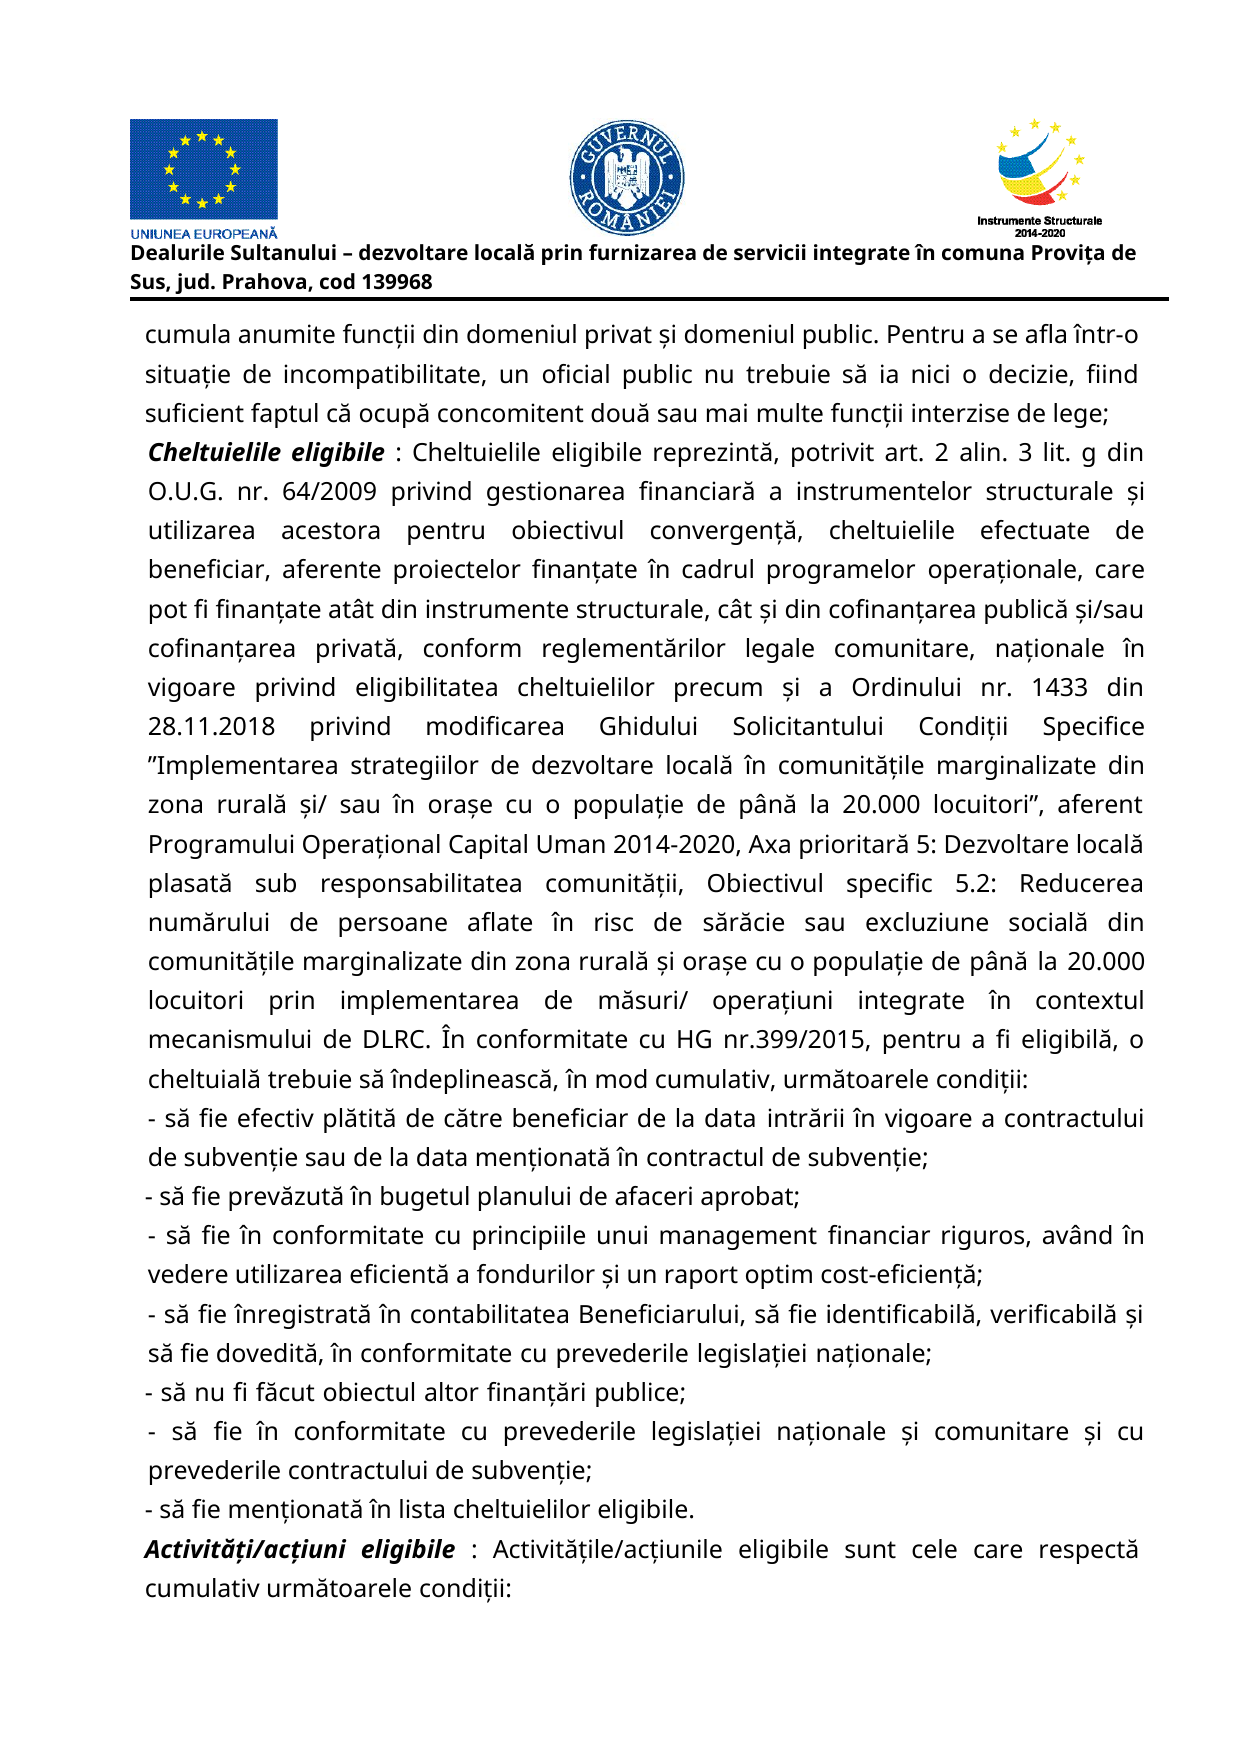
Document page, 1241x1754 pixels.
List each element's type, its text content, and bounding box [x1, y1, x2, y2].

picture [170, 184, 178, 191]
picture [181, 194, 191, 204]
picture [978, 118, 1102, 237]
picture [168, 150, 178, 158]
picture [232, 163, 239, 176]
text - să fie efectiv plătită de către beneficiar de la data intrării în vigoare a contractului de subvenție sau de la data menționată în contractul de subvenție; [148, 1101, 1145, 1174]
picture [165, 166, 173, 176]
text Cheltuielile eligibile : Cheltuielile eligibile reprezintă, potrivit art. 2 alin. 3 lit. g din O.U.G. nr. 64/2009 privind gestionarea financiară a instrumentelor structurale și utilizarea acestora pentru obiectivul convergență, cheltuielile efectuate de beneficiar, aferente proiectelor finanțate în cadrul programelor operaționale, care pot fi finanțate atât din instrumente structurale, cât şi din cofinanțarea publică și/sau cofinanțarea privată, conform reglementărilor legale comunitare, naționale în vigoare privind eligibilitatea cheltuielilor precum și a Ordinului nr. 1433 din 28.11.2018 privind modificarea Ghidului Solicitantului Condiții Specifice ”Implementarea strategiilor de dezvoltare locală în comunitățile marginalizate din zona rurală și/ sau în orașe cu o populație de până la 20.000 locuitori”, aferent Programului Operațional Capital Uman 2014-2020, Axa prioritară 5: Dezvoltare locală plasată sub responsabilitatea comunității, Obiectivul specific 5.2: Reducerea numărului de persoane aflate în risc de sărăcie sau excluziune socială din comunitățile marginalizate din zona rurală și orașe cu o populație de până la 20.000 locuitori prin implementarea de măsuri/ operațiuni integrate în contextul mecanismului de DLRC. În conformitate cu HG nr.399/2015, pentru a fi eligibilă, o cheltuială trebuie să îndeplinească, în mod cumulativ, următoarele condiții: [148, 435, 1145, 1095]
picture [226, 145, 237, 158]
picture [178, 137, 191, 145]
picture [229, 181, 234, 191]
text - să fie prevăzută în bugetul planului de afaceri aprobat; [144, 1179, 1151, 1213]
picture [213, 137, 226, 145]
text - să fie înregistrată în contabilitatea Beneficiarului, să fie identificabilă, verificabilă și să fie dovedită, în conformitate cu prevederile legislației naționale; [148, 1296, 1145, 1369]
text - să fie menționată în lista cheltuielilor eligibile. [144, 1492, 1151, 1526]
picture [213, 194, 226, 204]
picture [197, 199, 207, 207]
text - să fie în conformitate cu principiile unui management financiar riguros, având în vedere utilizarea eficientă a fondurilor și un raport optim cost-eficiență; [148, 1218, 1145, 1291]
picture [130, 119, 278, 239]
picture [197, 132, 207, 142]
text - să fie în conformitate cu prevederile legislației naționale și comunitare și cu prevederile contractului de subvenție; [148, 1414, 1145, 1487]
text Activități/acțiuni eligibile : Activitățile/acțiunile eligibile sunt cele care respectă cumulativ următoarele condiții: [144, 1531, 1140, 1604]
text - să nu fi făcut obiectul altor finanțări publice; [144, 1375, 1151, 1409]
picture [568, 118, 686, 237]
